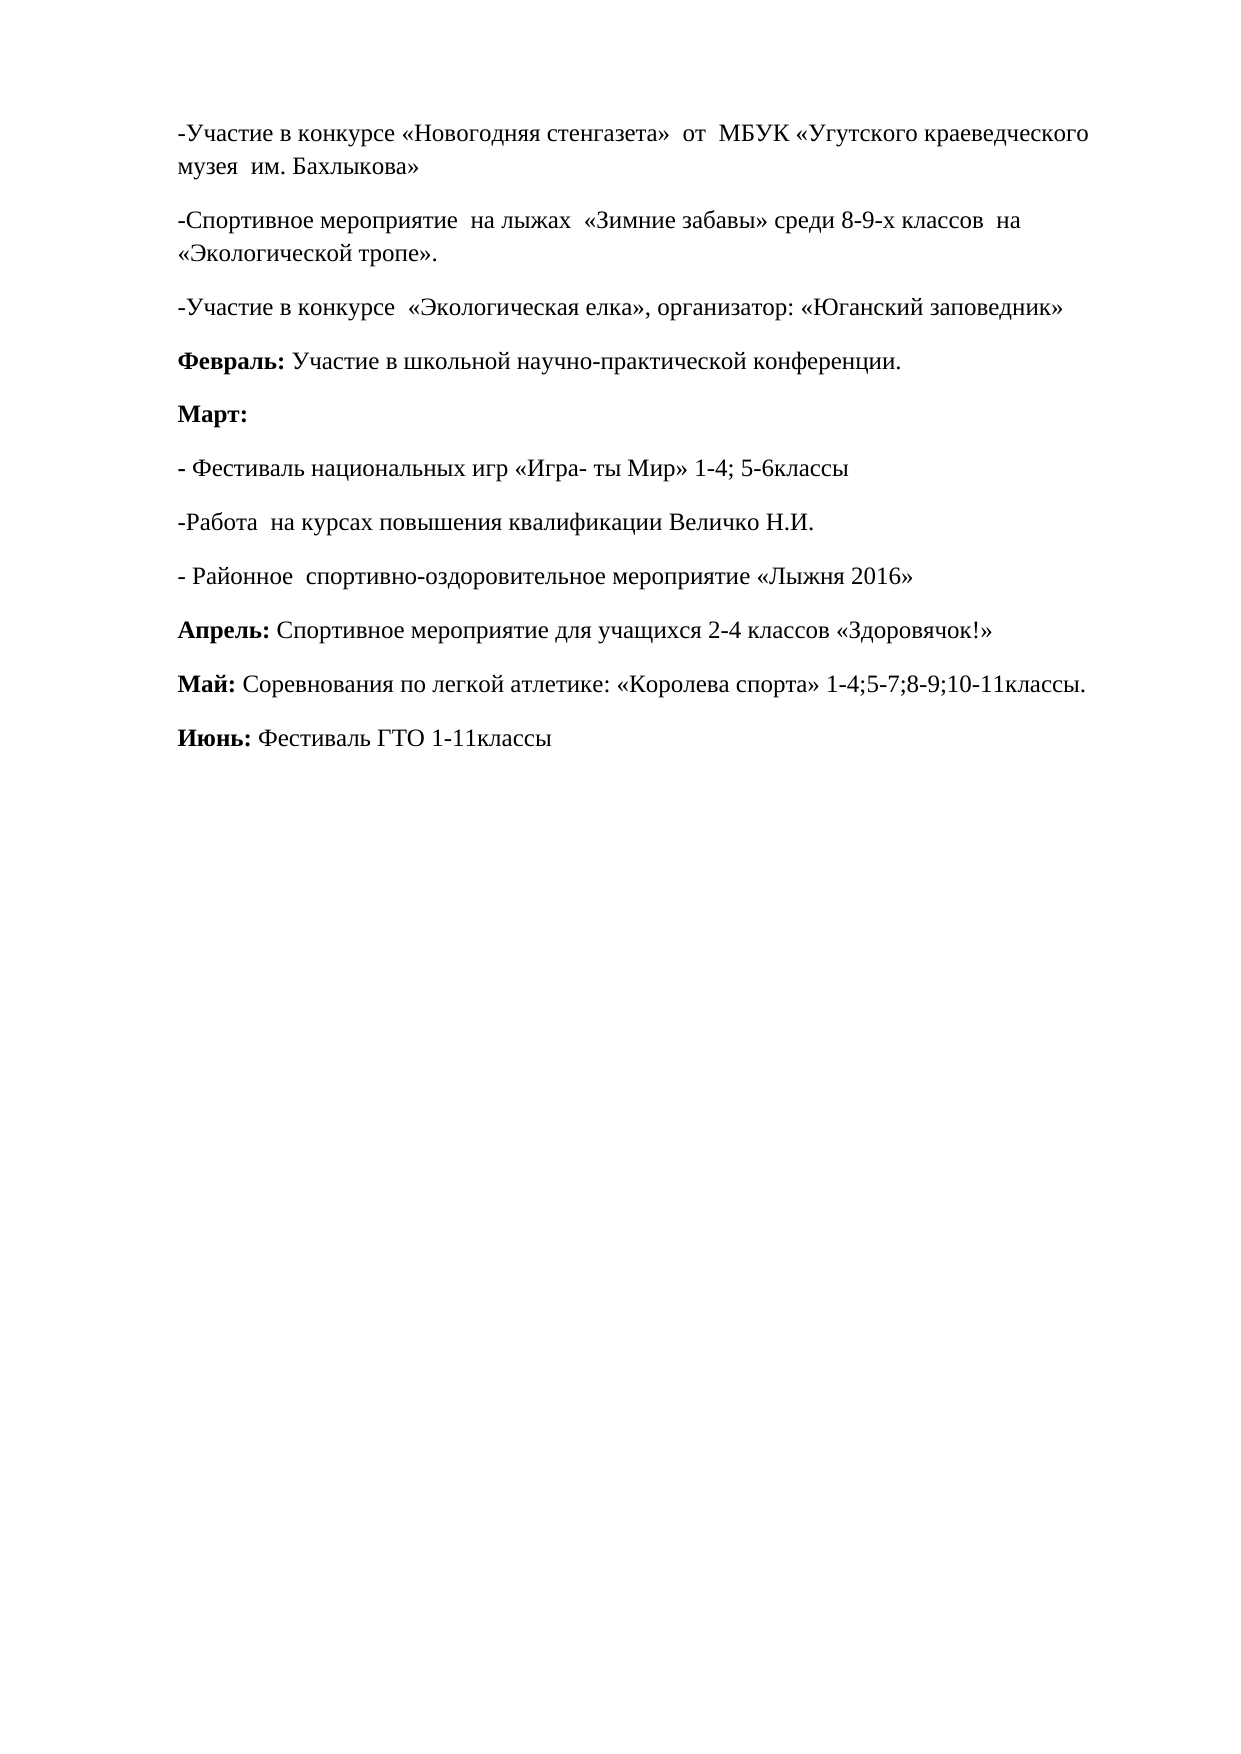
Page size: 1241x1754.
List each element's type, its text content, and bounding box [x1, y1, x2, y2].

text Июнь: Фестиваль ГТО 1-11классы [177, 723, 1152, 751]
text -Работа на курсах повышения квалификации Величко Н.И. [177, 507, 1152, 536]
text Апрель: Спортивное мероприятие для учащихся 2-4 классов «Здоровячок!» [177, 615, 1152, 644]
text - Районное спортивно-оздоровительное мероприятие «Лыжня 2016» [177, 561, 1152, 590]
text -Участие в конкурсе «Экологическая елка», организатор: «Юганский заповедник» [177, 292, 1152, 321]
text Март: [177, 399, 1152, 428]
text Май: Соревнования по легкой атлетике: «Королева спорта» 1-4;5-7;8-9;10-11классы. [177, 669, 1152, 698]
text -Участие в конкурсе «Новогодняя стенгазета» от МБУК «Угутского краеведческого музея им. Бахлыкова» [177, 118, 1152, 180]
text -Спортивное мероприятие на лыжах «Зимние забавы» среди 8-9-х классов на «Экологической тропе». [177, 205, 1152, 267]
text Февраль: Участие в школьной научно-практической конференции. [177, 346, 1152, 374]
text - Фестиваль национальных игр «Игра- ты Мир» 1-4; 5-6классы [177, 453, 1152, 482]
